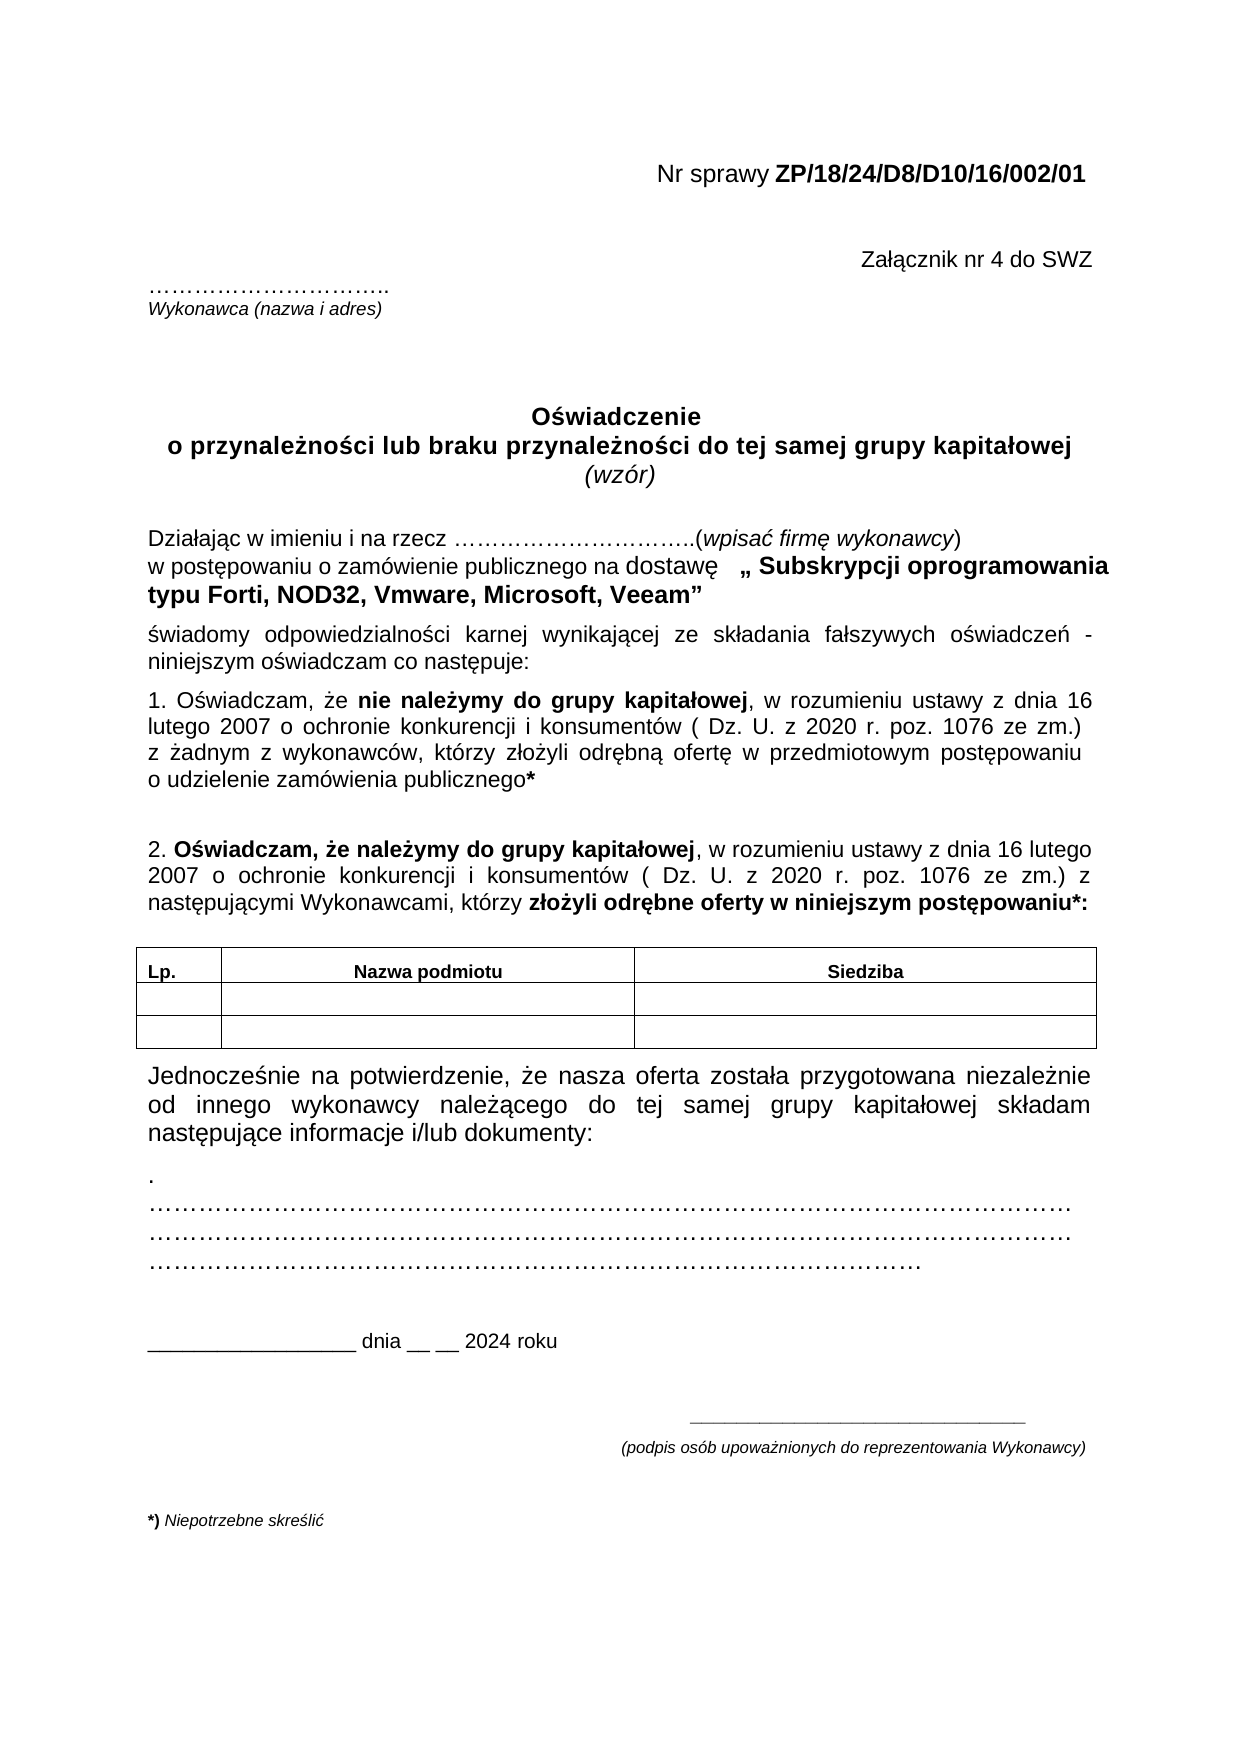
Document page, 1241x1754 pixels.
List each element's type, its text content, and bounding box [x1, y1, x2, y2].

table_header Nazwa podmiotu [222, 948, 634, 982]
text Oświadczenie o przynależności lub braku przynależności do tej samej grupy kapitałowej (wzór) [148, 402, 1093, 488]
table_cell [635, 983, 1096, 1015]
table_cell [222, 983, 634, 1015]
table_header Siedziba [635, 948, 1096, 982]
text Jednocześnie na potwierdzenie, że nasza oferta została przygotowana niezależnie od innego wykonawcy należącego do tej samej grupy kapitałowej składam następujące informacje i/lub dokumenty: [148, 1061, 1093, 1147]
text (podpis osób upoważnionych do reprezentowania Wykonawcy) [148, 1438, 1093, 1457]
text Nr sprawy ZP/18/24/D8/D10/16/002/01 [185, 159, 1093, 188]
text .……………………………………………………………………………………………………………………………………………………………………………………………………………………………………………………………………………………… [148, 1160, 1093, 1275]
text __________________ dnia __ __ 2024 roku [148, 1328, 1093, 1352]
text ………………………….. [148, 272, 1093, 298]
table_header Lp. [137, 948, 221, 982]
table_cell [137, 1016, 221, 1047]
table_cell [137, 983, 221, 1015]
text _____________________________ [148, 1401, 1093, 1425]
text Wykonawca (nazwa i adres) [148, 298, 1093, 320]
text 1. Oświadczam, że nie należymy do grupy kapitałowej, w rozumieniu ustawy z dnia 16 lutego 2007 o ochronie konkurencji i konsumentów ( Dz. U. z 2020 r. poz. 1076 ze zm.) z żadnym z wykonawców, którzy złożyli odrębną ofertę w przedmiotowym postępowaniu o udzielenie zamówienia publicznego* [148, 687, 1093, 792]
text Działając w imieniu i na rzecz …………………………..(wpisać firmę wykonawcy) w postępowaniu o zamówienie publicznego na dostawę „ Subskrypcji oprogramowania typu Forti, NOD32, Vmware, Microsoft, Veeam” [148, 525, 1116, 609]
text 2. Oświadczam, że należymy do grupy kapitałowej, w rozumieniu ustawy z dnia 16 lutego 2007 o ochronie konkurencji i konsumentów ( Dz. U. z 2020 r. poz. 1076 ze zm.) z następującymi Wykonawcami, którzy złożyli odrębne oferty w niniejszym postępowaniu*: [148, 836, 1093, 915]
table_cell [635, 1016, 1096, 1047]
text *) Niepotrzebne skreślić [148, 1510, 1093, 1529]
table_cell [222, 1016, 634, 1047]
text Załącznik nr 4 do SWZ [148, 246, 1093, 272]
text świadomy odpowiedzialności karnej wynikającej ze składania fałszywych oświadczeń - niniejszym oświadczam co następuje: [148, 621, 1093, 674]
